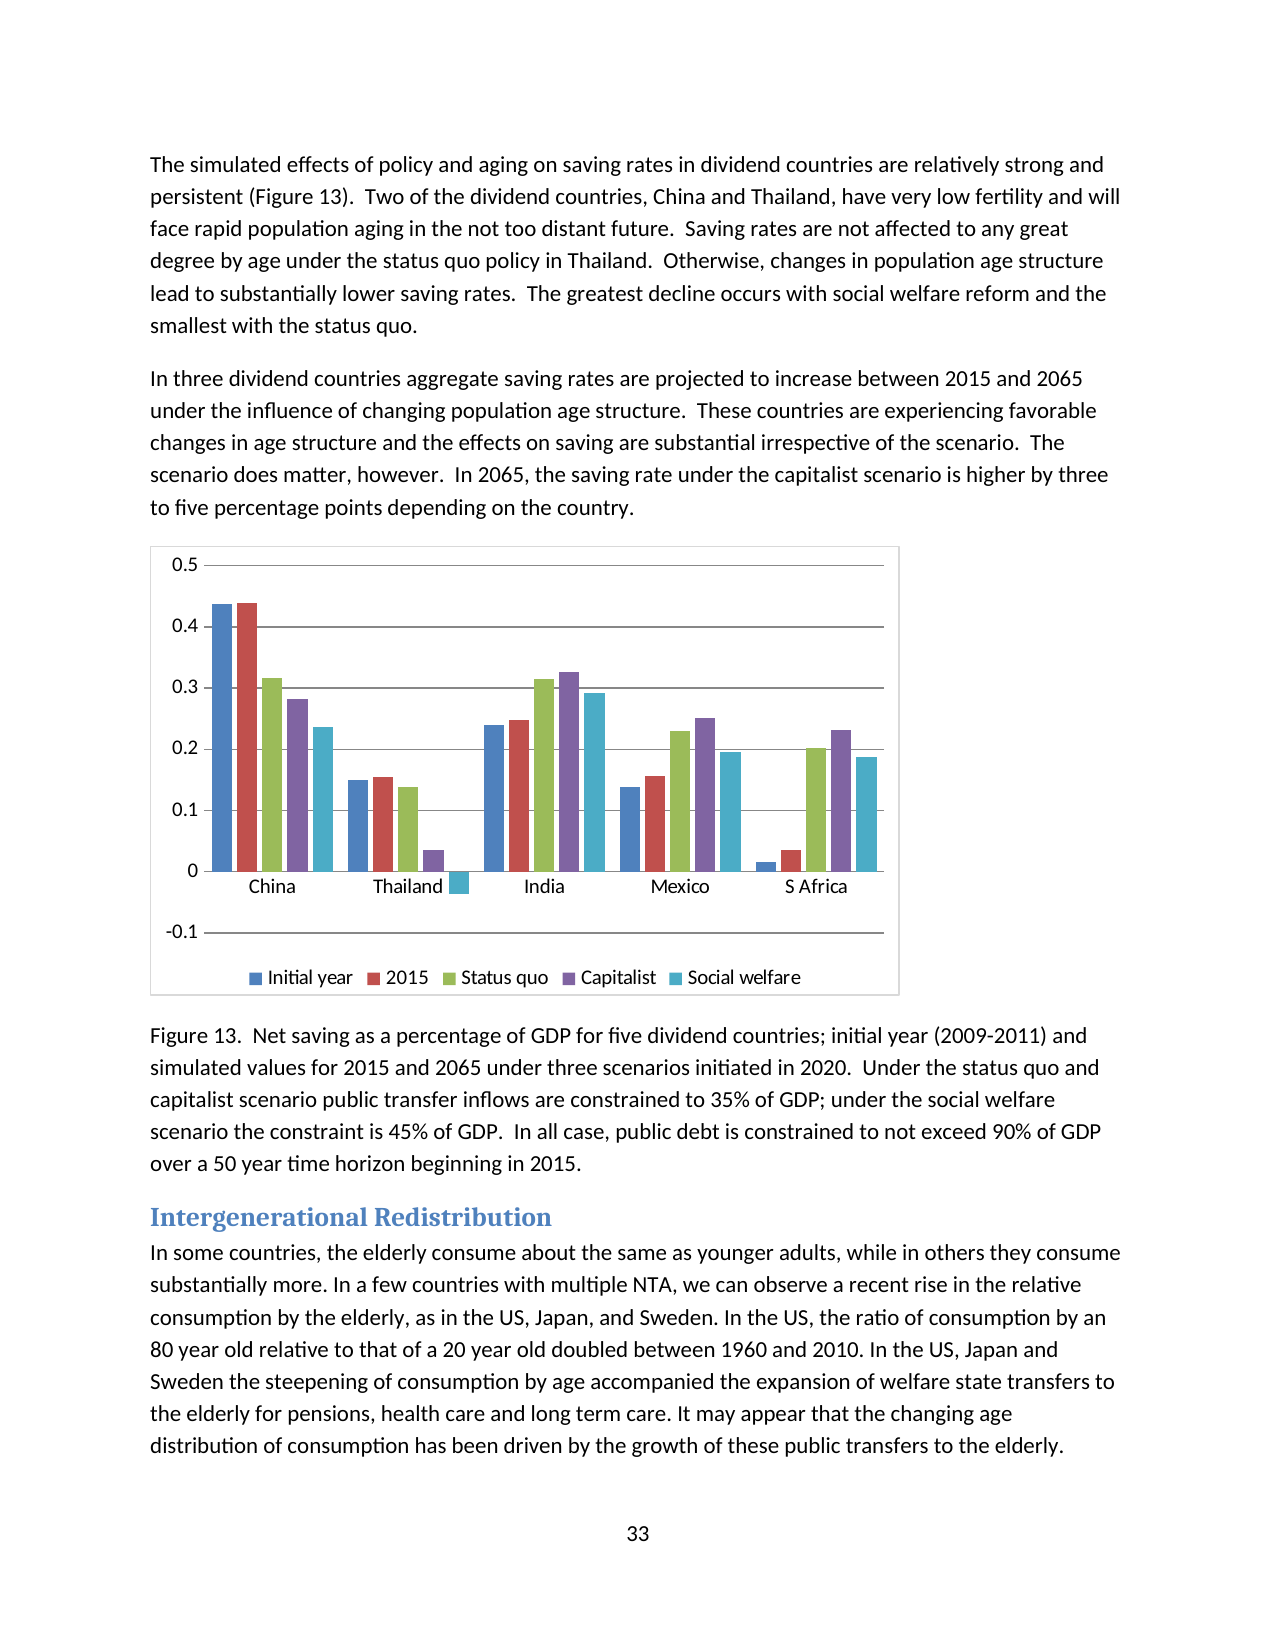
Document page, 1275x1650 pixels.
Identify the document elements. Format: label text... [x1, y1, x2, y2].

text In some countries, the elderly consume about the same as younger adults, while in others they consume substantially more. In a few countries with multiple NTA, we can observe a recent rise in the relative consumption by the elderly, as in the US, Japan, and Sweden. In the US, the ratio of consumption by an 80 year old relative to that of a 20 year old doubled between 1960 and 2010. In the US, Japan and Sweden the steepening of consumption by age accompanied the expansion of welfare state transfers to the elderly for pensions, health care and long term care. It may appear that the changing age distribution of consumption has been driven by the growth of these public transfers to the elderly. [150, 1238, 1125, 1459]
text Figure 13. Net saving as a percentage of GDP for five dividend countries; initial year (2009-2011) and simulated values for 2015 and 2065 under three scenarios initiated in 2020. Under the status quo and capitalist scenario public transfer inflows are constrained to 35% of GDP; under the social welfare scenario the constraint is 45% of GDP. In all case, public debt is constrained to not exceed 90% of GDP over a 50 year time horizon beginning in 2015. [150, 1021, 1125, 1177]
text The simulated effects of policy and aging on saving rates in dividend countries are relatively strong and persistent (Figure 13). Two of the dividend countries, China and Thailand, have very low fertility and will face rapid population aging in the not too distant future. Saving rates are not affected to any great degree by age under the status quo policy in Thailand. Otherwise, changes in population age structure lead to substantially lower saving rates. The greatest decline occurs with social welfare reform and the smallest with the status quo. [150, 150, 1125, 339]
text In three dividend countries aggregate saving rates are projected to increase between 2015 and 2065 under the influence of changing population age structure. These countries are experiencing favorable changes in age structure and the effects on saving are substantial irrespective of the scenario. The scenario does matter, however. In 2065, the saving rate under the capitalist scenario is higher by three to five percentage points depending on the country. [150, 364, 1125, 521]
subtitle Intergenerational Redistribution [150, 1202, 1125, 1234]
